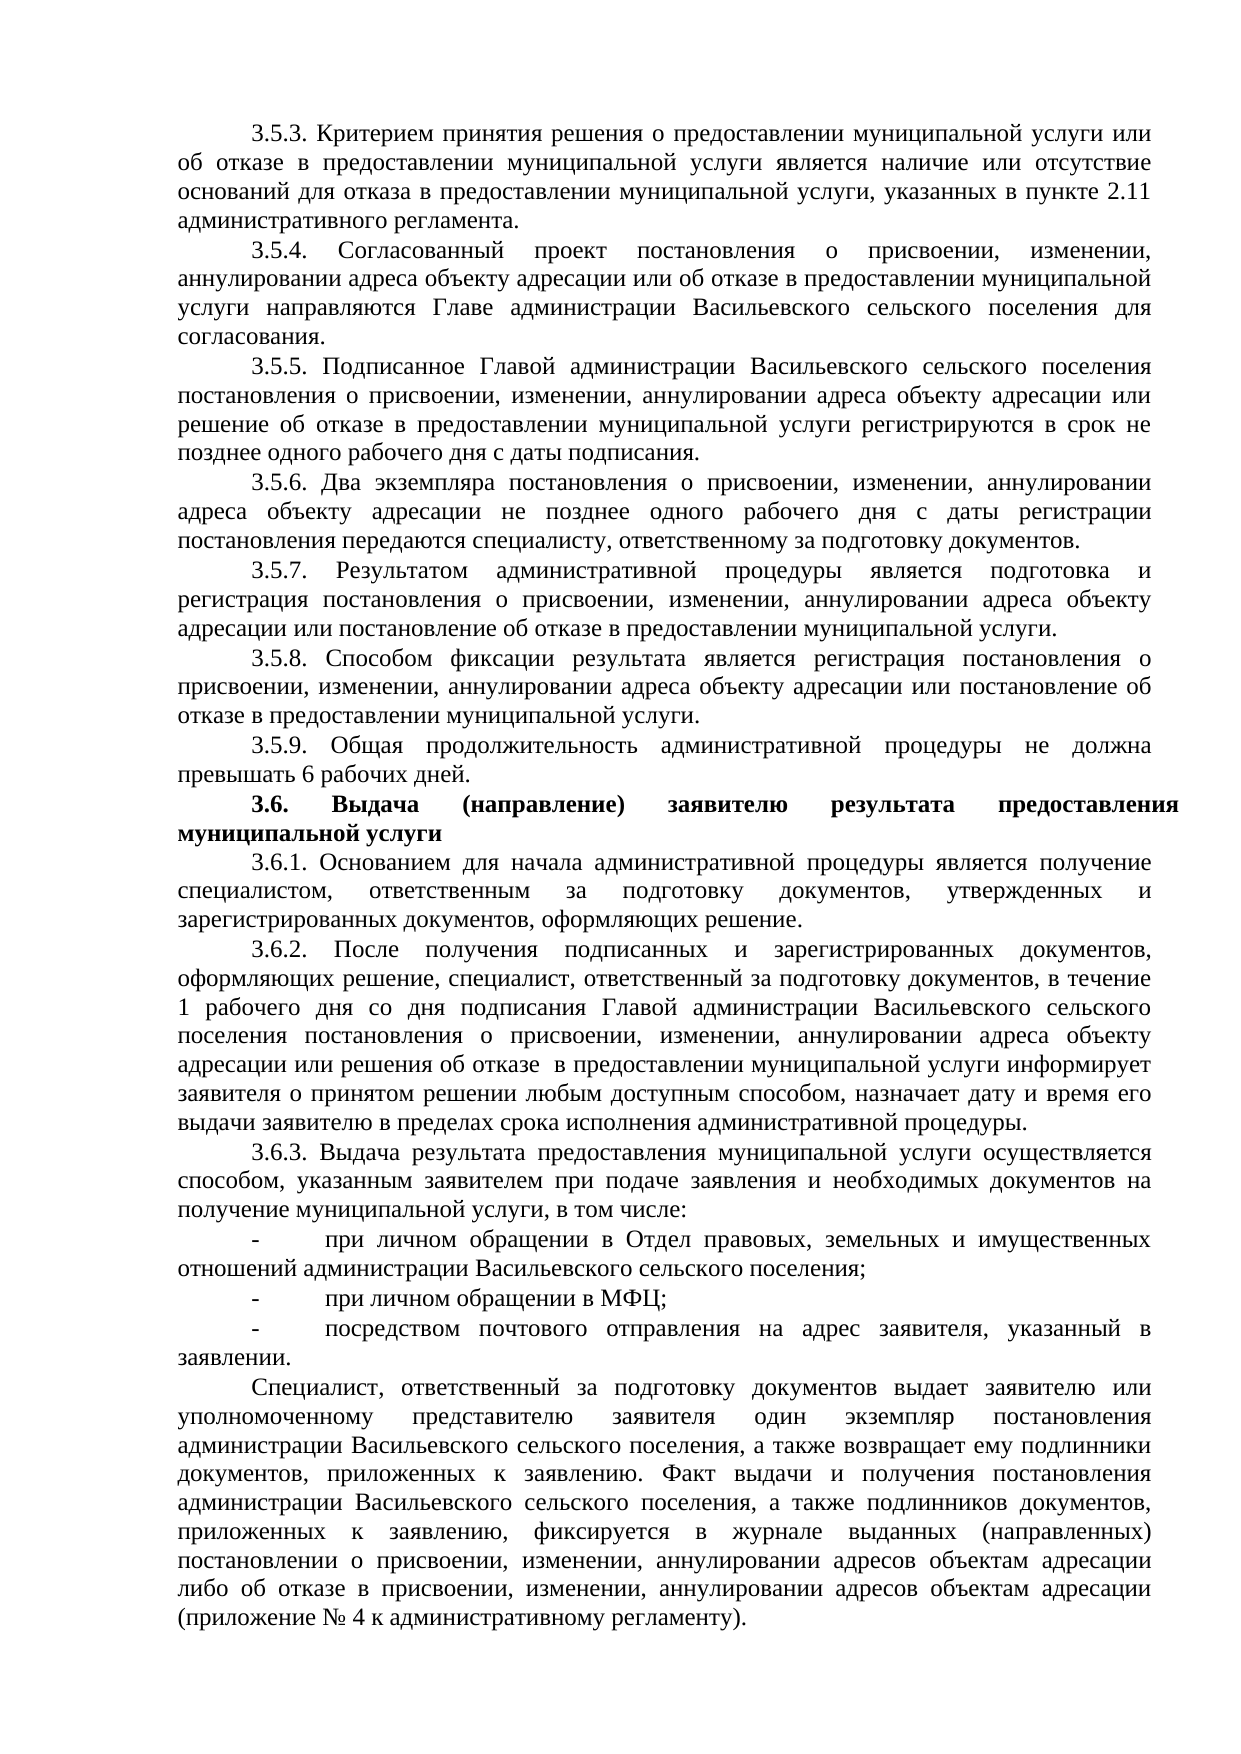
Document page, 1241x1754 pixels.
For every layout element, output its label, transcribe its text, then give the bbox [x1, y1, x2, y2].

text 3.5.4. Согласованный проект постановления о присвоении, изменении, аннулировании адреса объекту адресации или об отказе в предоставлении муниципальной услуги направляются Главе администрации Васильевского сельского поселения для согласования. [177, 235, 1152, 350]
text 3.5.9. Общая продолжительность административной процедуры не должна превышать 6 рабочих дней. [177, 730, 1152, 788]
list при личном обращении в МФЦ; [177, 1283, 1152, 1312]
text 3.6. Выдача (направление) заявителю результата предоставления муниципальной услуги [177, 789, 1180, 847]
list посредством почтового отправления на адрес заявителя, указанный в заявлении. [177, 1313, 1152, 1371]
text 3.5.7. Результатом административной процедуры является подготовка и регистрация постановления о присвоении, изменении, аннулировании адреса объекту адресации или постановление об отказе в предоставлении муниципальной услуги. [177, 555, 1152, 641]
text 3.5.3. Критерием принятия решения о предоставлении муниципальной услуги или об отказе в предоставлении муниципальной услуги является наличие или отсутствие оснований для отказа в предоставлении муниципальной услуги, указанных в пункте 2.11 административного регламента. [177, 118, 1152, 233]
text Специалист, ответственный за подготовку документов выдает заявителю или уполномоченному представителю заявителя один экземпляр постановления администрации Васильевского сельского поселения, а также возвращает ему подлинники документов, приложенных к заявлению. Факт выдачи и получения постановления администрации Васильевского сельского поселения, а также подлинников документов, приложенных к заявлению, фиксируется в журнале выданных (направленных) постановлении о присвоении, изменении, аннулировании адресов объектам адресации либо об отказе в присвоении, изменении, аннулировании адресов объектам адресации (приложение № 4 к административному регламенту). [177, 1372, 1152, 1631]
text 3.6.2. После получения подписанных и зарегистрированных документов, оформляющих решение, специалист, ответственный за подготовку документов, в течение 1 рабочего дня со дня подписания Главой администрации Васильевского сельского поселения постановления о присвоении, изменении, аннулировании адреса объекту адресации или решения об отказе в предоставлении муниципальной услуги информирует заявителя о принятом решении любым доступным способом, назначает дату и время его выдачи заявителю в пределах срока исполнения административной процедуры. [177, 934, 1152, 1136]
text 3.5.5. Подписанное Главой администрации Васильевского сельского поселения постановления о присвоении, изменении, аннулировании адреса объекту адресации или решение об отказе в предоставлении муниципальной услуги регистрируются в срок не позднее одного рабочего дня с даты подписания. [177, 351, 1152, 466]
text 3.6.1. Основанием для начала административной процедуры является получение специалистом, ответственным за подготовку документов, утвержденных и зарегистрированных документов, оформляющих решение. [177, 847, 1152, 933]
list при личном обращении в Отдел правовых, земельных и имущественных отношений администрации Васильевского сельского поселения; [177, 1224, 1152, 1282]
text 3.5.8. Способом фиксации результата является регистрация постановления о присвоении, изменении, аннулировании адреса объекту адресации или постановление об отказе в предоставлении муниципальной услуги. [177, 643, 1152, 729]
text 3.6.3. Выдача результата предоставления муниципальной услуги осуществляется способом, указанным заявителем при подаче заявления и необходимых документов на получение муниципальной услуги, в том числе: [177, 1137, 1152, 1223]
text 3.5.6. Два экземпляра постановления о присвоении, изменении, аннулировании адреса объекту адресации не позднее одного рабочего дня с даты регистрации постановления передаются специалисту, ответственному за подготовку документов. [177, 467, 1152, 554]
